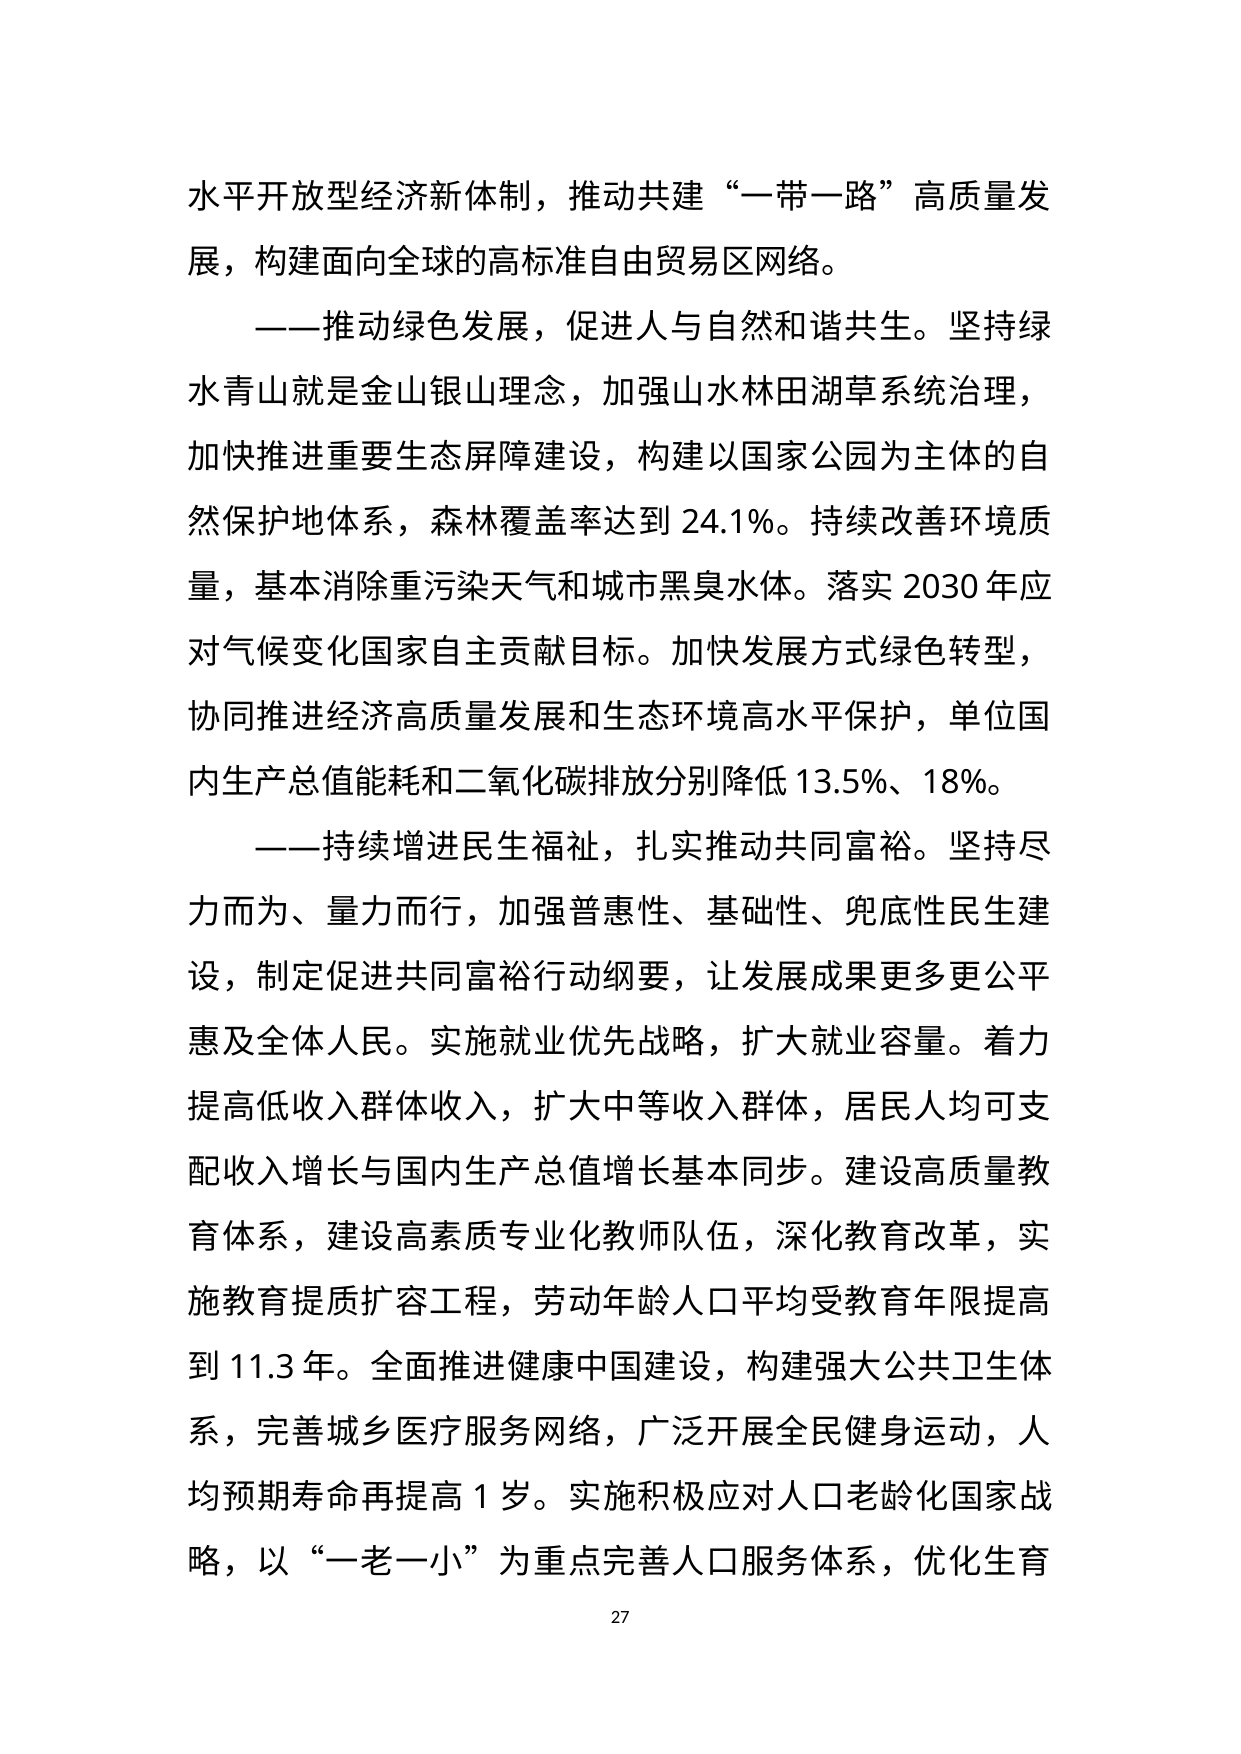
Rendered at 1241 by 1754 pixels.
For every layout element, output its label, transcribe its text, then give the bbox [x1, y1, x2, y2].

text ——推动绿色发展，促进人与自然和谐共生。坚持绿水青山就是金山银山理念，加强山水林田湖草系统治理，加快推进重要生态屏障建设，构建以国家公园为主体的自然保护地体系，森林覆盖率达到24.1%。持续改善环境质量，基本消除重污染天气和城市黑臭水体。落实2030年应对气候变化国家自主贡献目标。加快发展方式绿色转型，协同推进经济高质量发展和生态环境高水平保护，单位国内生产总值能耗和二氧化碳排放分别降低13.5%、18%。 [187, 292, 1053, 812]
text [187, 162, 1053, 292]
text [187, 812, 1053, 1592]
